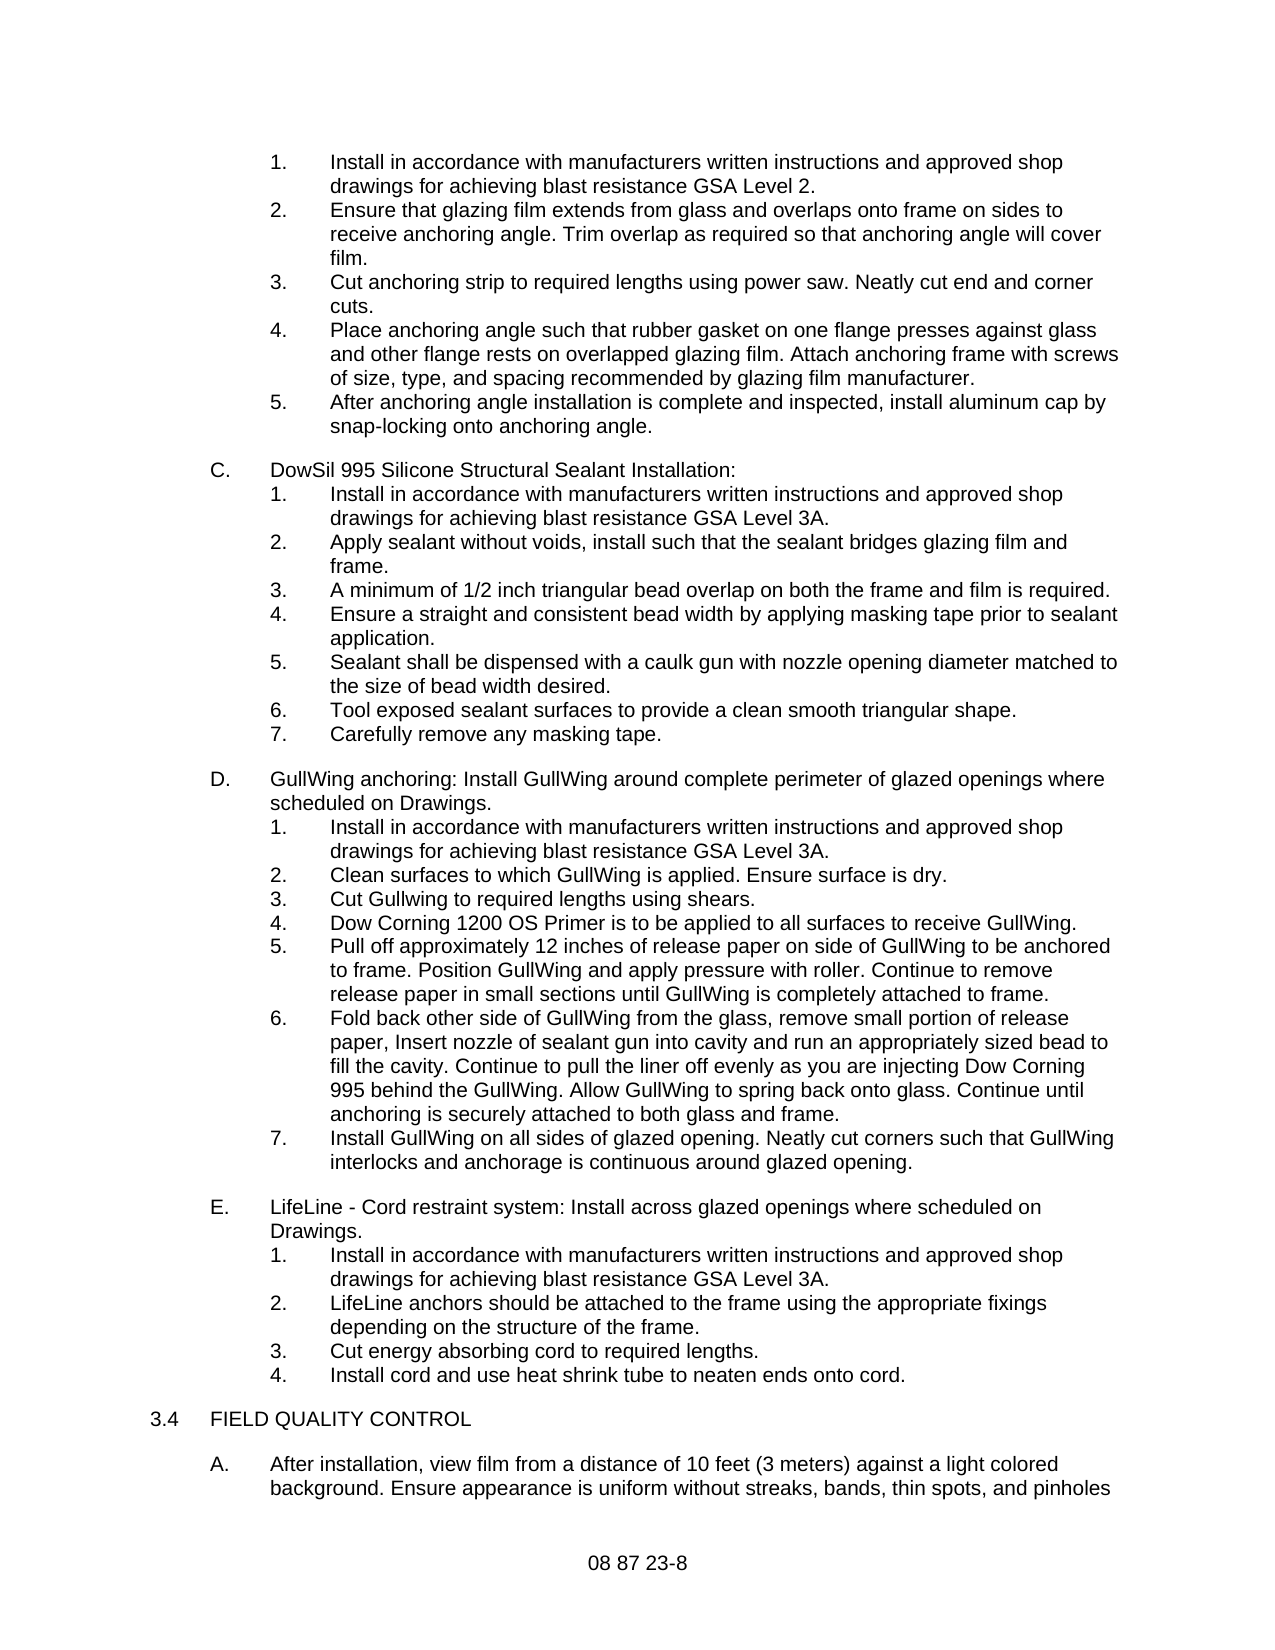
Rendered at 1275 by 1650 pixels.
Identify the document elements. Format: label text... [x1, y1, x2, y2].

text Fold back other side of GullWing from the glass, remove small portion of release paper, Insert nozzle of sealant gun into cavity and run an appropriately sized bead to fill the cavity. Continue to pull the liner off evenly as you are injecting Dow Corning 995 behind the GullWing. Allow GullWing to spring back onto glass. Continue until anchoring is securely attached to both glass and frame. [270, 1006, 1125, 1126]
text Install in accordance with manufacturers written instructions and approved shop drawings for achieving blast resistance GSA Level 3A. [270, 482, 1125, 530]
text Install cord and use heat shrink tube to neaten ends onto cord. [270, 1362, 1125, 1386]
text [210, 1452, 1125, 1500]
text LifeLine - Cord restraint system: Install across glazed openings where scheduled on Drawings. [210, 1195, 1125, 1243]
text GullWing anchoring: Install GullWing around complete perimeter of glazed openings where scheduled on Drawings. [210, 767, 1125, 814]
text Cut energy absorbing cord to required lengths. [270, 1338, 1125, 1362]
text Apply sealant without voids, install such that the sealant bridges glazing film and frame. [270, 530, 1125, 578]
text Install in accordance with manufacturers written instructions and approved shop drawings for achieving blast resistance GSA Level 3A. [270, 1243, 1125, 1291]
text Clean surfaces to which GullWing is applied. Ensure surface is dry. [270, 862, 1125, 886]
text Carefully remove any masking tape. [270, 722, 1125, 746]
text Ensure that glazing film extends from glass and overlaps onto frame on sides to receive anchoring angle. Trim overlap as required so that anchoring angle will cover film. [270, 198, 1125, 270]
text Cut anchoring strip to required lengths using power saw. Neatly cut end and corner cuts. [270, 270, 1125, 318]
text LifeLine anchors should be attached to the frame using the appropriate fixings depending on the structure of the frame. [270, 1291, 1125, 1338]
text Pull off approximately 12 inches of release paper on side of GullWing to be anchored to frame. Position GullWing and apply pressure with roller. Continue to remove release paper in small sections until GullWing is completely attached to frame. [270, 934, 1125, 1006]
text A minimum of 1/2 inch triangular bead overlap on both the frame and film is required. [270, 578, 1125, 602]
text Dow Corning 1200 OS Primer is to be applied to all surfaces to receive GullWing. [270, 910, 1125, 934]
text Tool exposed sealant surfaces to provide a clean smooth triangular shape. [270, 698, 1125, 722]
text Sealant shall be dispensed with a caulk gun with nozzle opening diameter matched to the size of bead width desired. [270, 650, 1125, 698]
text Ensure a straight and consistent bead width by applying masking tape prior to sealant application. [270, 602, 1125, 650]
text Cut Gullwing to required lengths using shears. [270, 886, 1125, 910]
text Install GullWing on all sides of glazed opening. Neatly cut corners such that GullWing interlocks and anchorage is continuous around glazed opening. [270, 1126, 1125, 1174]
text Install in accordance with manufacturers written instructions and approved shop drawings for achieving blast resistance GSA Level 3A. [270, 814, 1125, 862]
text Place anchoring angle such that rubber gasket on one flange presses against glass and other flange rests on overlapped glazing film. Attach anchoring frame with screws of size, type, and spacing recommended by glazing film manufacturer. [270, 318, 1125, 389]
text After anchoring angle installation is complete and inspected, install aluminum cap by snap-locking onto anchoring angle. [270, 389, 1125, 437]
text FIELD QUALITY CONTROL [150, 1407, 1125, 1431]
text Install in accordance with manufacturers written instructions and approved shop drawings for achieving blast resistance GSA Level 2. [270, 150, 1125, 198]
text DowSil 995 Silicone Structural Sealant Installation: [210, 458, 1125, 482]
